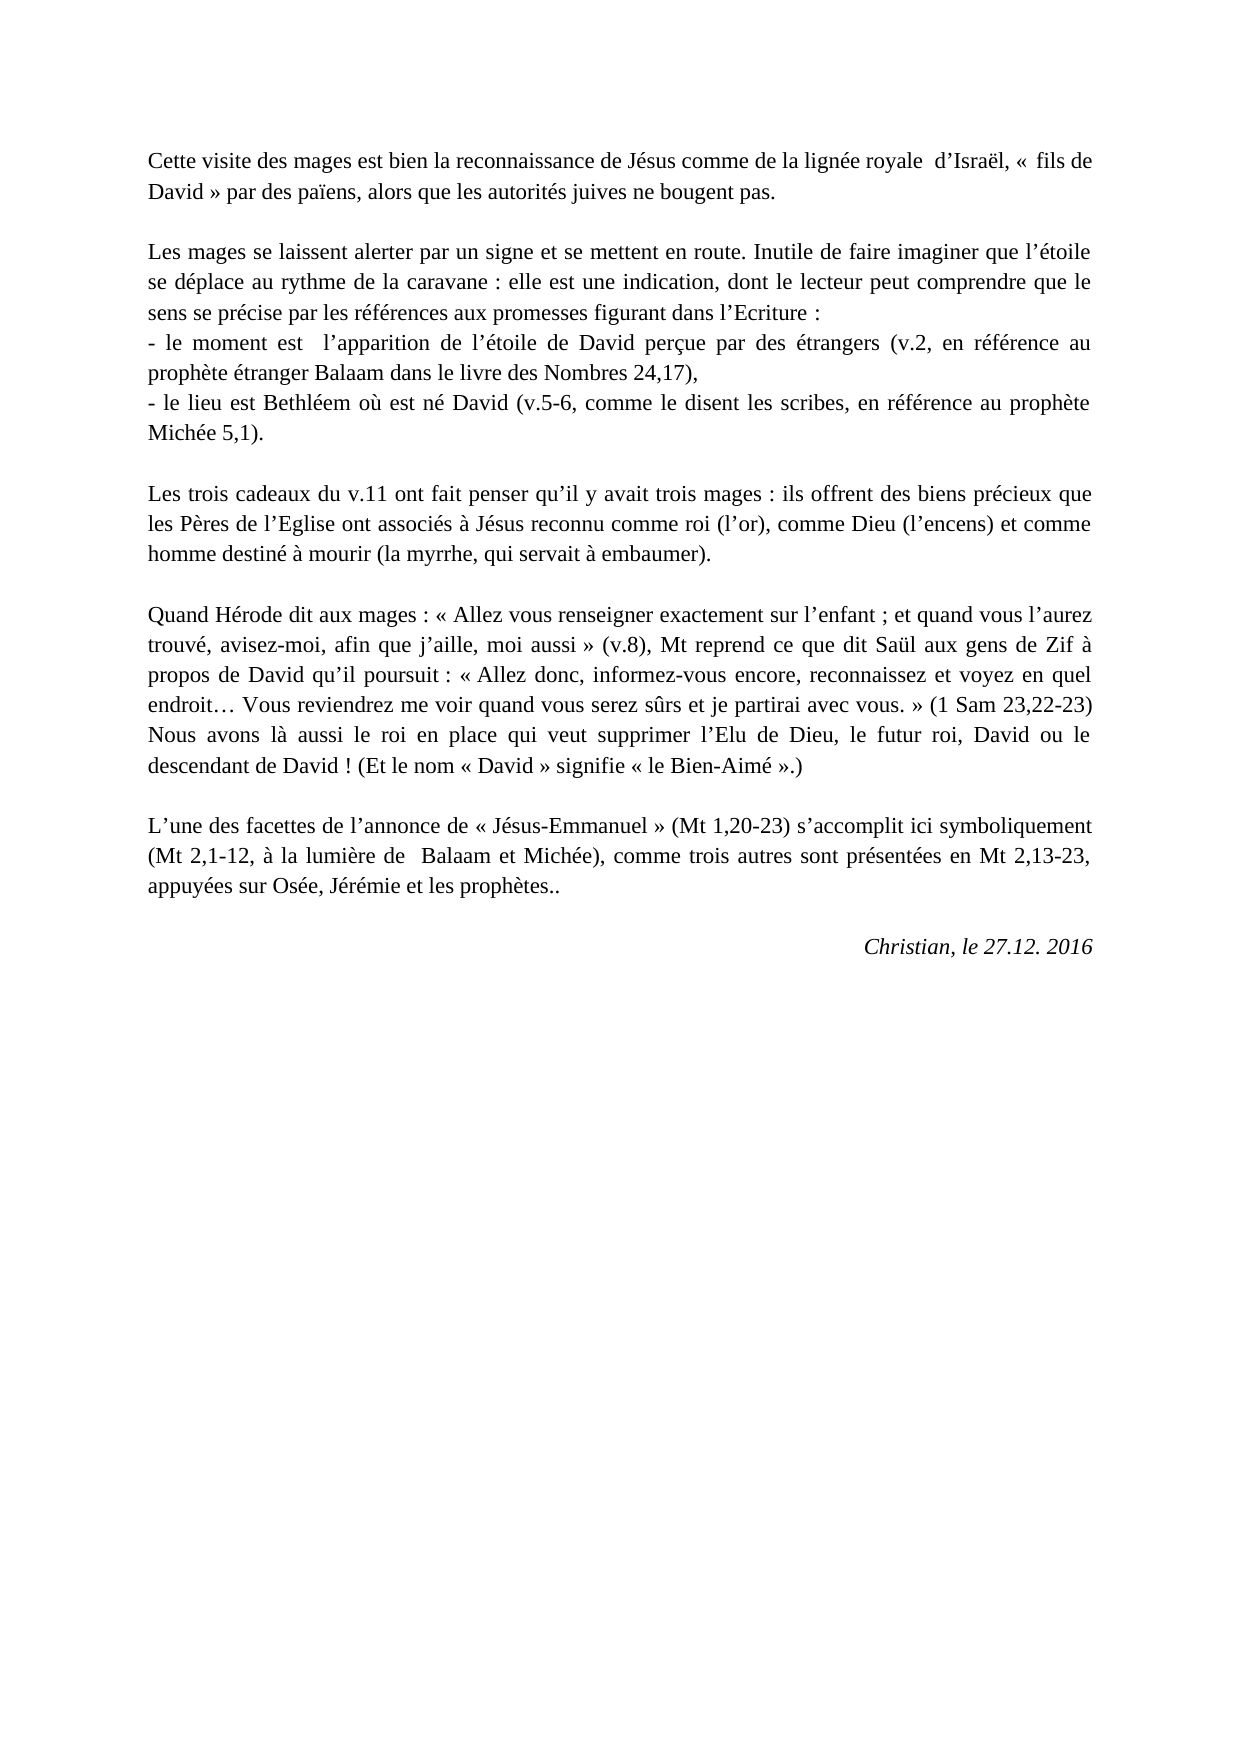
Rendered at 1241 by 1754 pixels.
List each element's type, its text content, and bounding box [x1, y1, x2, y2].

text - le lieu est Bethléem où est né David (v.5-6, comme le disent les scribes, en référence au prophète Michée 5,1). [148, 389, 1093, 446]
text - le moment est l’apparition de l’étoile de David perçue par des étrangers (v.2, en référence au prophète étranger Balaam dans le livre des Nombres 24,17), [148, 329, 1093, 385]
text L’une des facettes de l’annonce de « Jésus-Emmanuel » (Mt 1,20-23) s’accomplit ici symboliquement (Mt 2,1-12, à la lumière de Balaam et Michée), comme trois autres sont présentées en Mt 2,13-23, appuyées sur Osée, Jérémie et les prophètes.. [148, 812, 1093, 899]
text Les mages se laissent alerter par un signe et se mettent en route. Inutile de faire imaginer que l’étoile se déplace au rythme de la caravane : elle est une indication, dont le lecteur peut comprendre que le sens se précise par les références aux promesses figurant dans l’Ecriture : [148, 238, 1093, 325]
text Les trois cadeaux du v.11 ont fait penser qu’il y avait trois mages : ils offrent des biens précieux que les Pères de l’Eglise ont associés à Jésus reconnu comme roi (l’or), comme Dieu (l’encens) et comme homme destiné à mourir (la myrrhe, qui servait à embaumer). [148, 480, 1093, 567]
text Christian, le 27.12. 2016 [148, 933, 1093, 959]
text Cette visite des mages est bien la reconnaissance de Jésus comme de la lignée royale d’Israël, « fils de David » par des païens, alors que les autorités juives ne bougent pas. [148, 148, 1093, 204]
text Quand Hérode dit aux mages : « Allez vous renseigner exactement sur l’enfant ; et quand vous l’aurez trouvé, avisez-moi, afin que j’aille, moi aussi » (v.8), Mt reprend ce que dit Saül aux gens de Zif à propos de David qu’il poursuit : « Allez donc, informez-vous encore, reconnaissez et voyez en quel endroit… Vous reviendrez me voir quand vous serez sûrs et je partirai avec vous. » (1 Sam 23,22-23) Nous avons là aussi le roi en place qui veut supprimer l’Elu de Dieu, le futur roi, David ou le descendant de David ! (Et le nom « David » signifie « le Bien-Aimé ».) [148, 601, 1093, 778]
